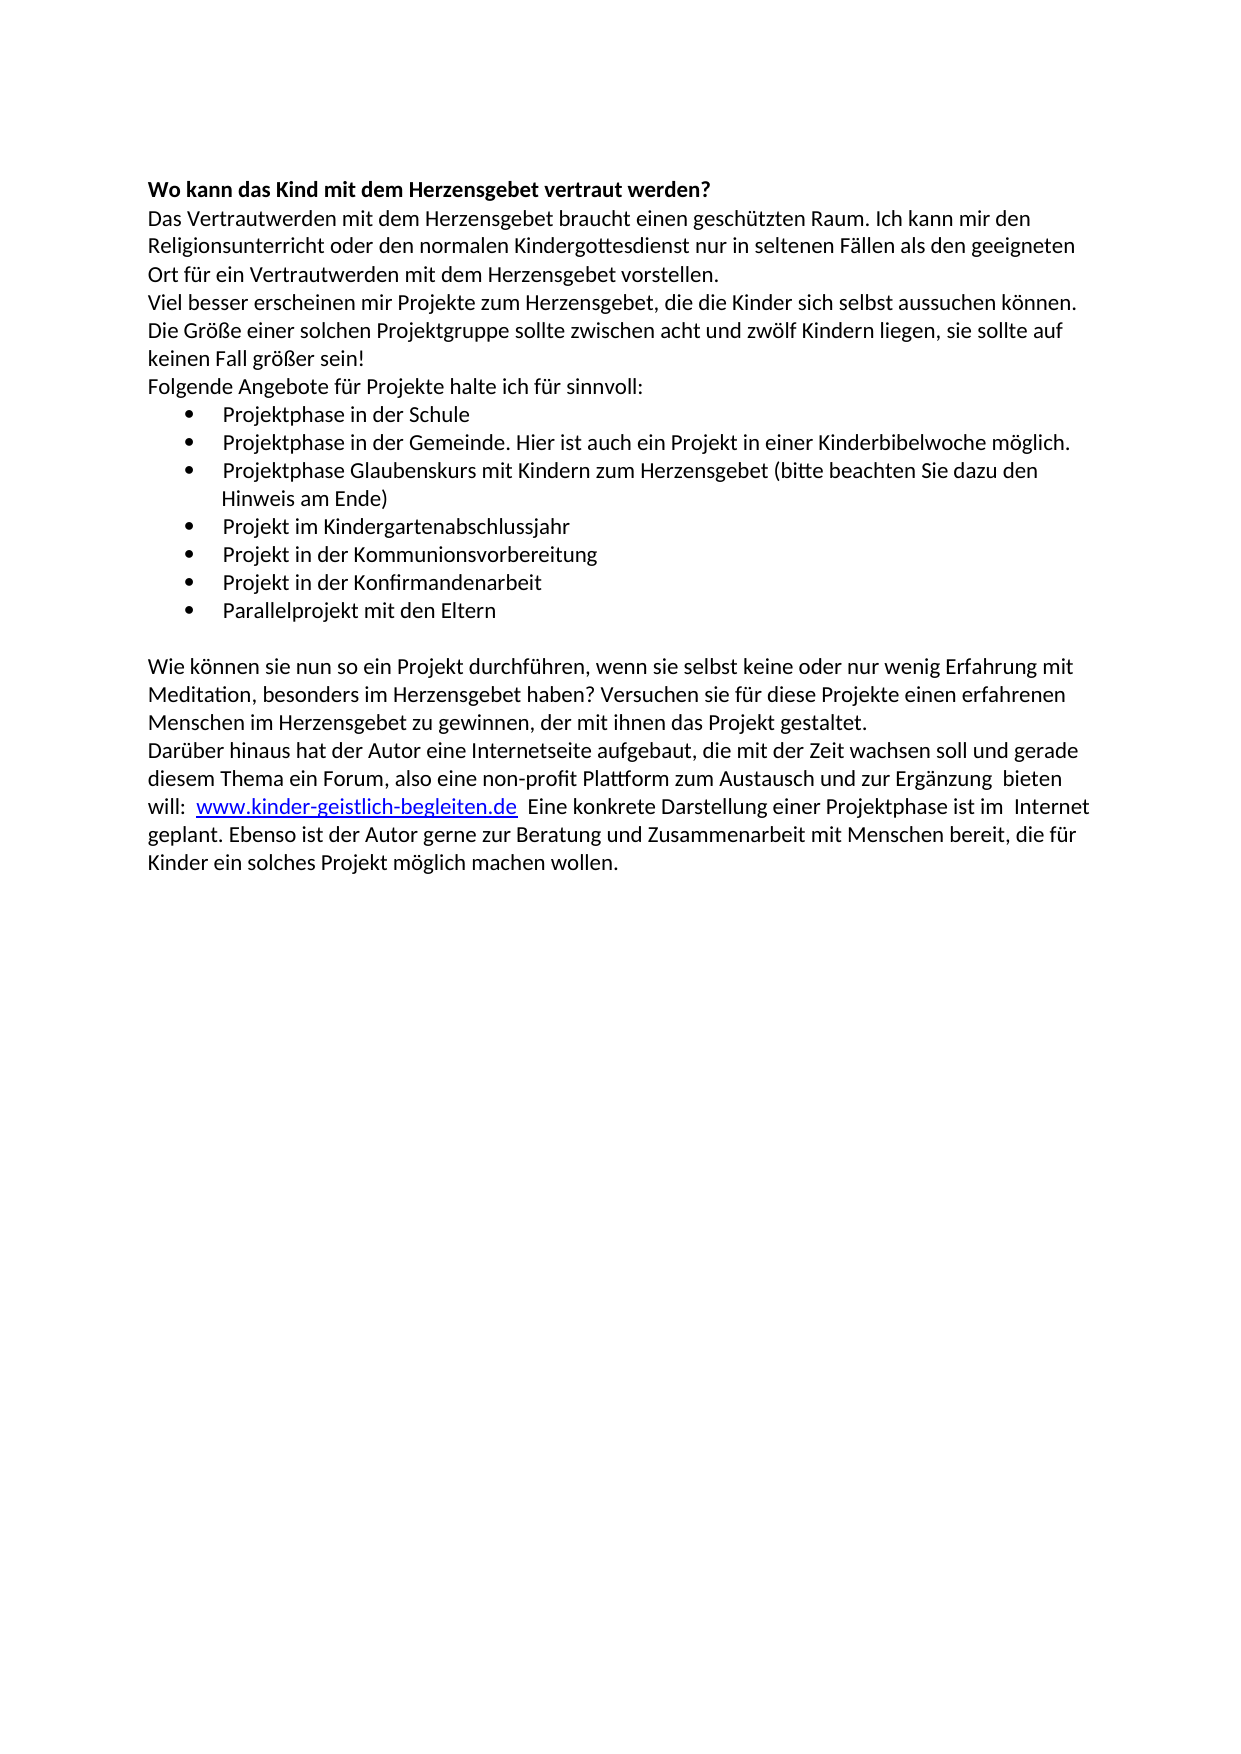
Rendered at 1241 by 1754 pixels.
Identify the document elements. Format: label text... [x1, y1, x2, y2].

list Projekt im Kindergartenabschlussjahr [185, 512, 1093, 540]
list Projektphase in der Schule [185, 400, 1093, 428]
text Das Vertrautwerden mit dem Herzensgebet braucht einen geschützten Raum. Ich kann mir den Religionsunterricht oder den normalen Kindergottesdienst nur in seltenen Fällen als den geeigneten Ort für ein Vertrautwerden mit dem Herzensgebet vorstellen. [148, 204, 1093, 288]
list Projekt in der Kommunionsvorbereitung [185, 540, 1093, 568]
text geplant. Ebenso ist der Autor gerne zur Beratung und Zusammenarbeit mit Menschen bereit, die für Kinder ein solches Projekt möglich machen wollen. [148, 820, 1093, 876]
list Projektphase in der Gemeinde. Hier ist auch ein Projekt in einer Kinderbibelwoche möglich. [185, 428, 1093, 456]
list Projektphase Glaubenskurs mit Kindern zum Herzensgebet (bitte beachten Sie dazu den [185, 456, 1093, 484]
text Hinweis am Ende) [148, 484, 1093, 512]
text Folgende Angebote für Projekte halte ich für sinnvoll: [148, 372, 1093, 400]
text Darüber hinaus hat der Autor eine Internetseite aufgebaut, die mit der Zeit wachsen soll und gerade diesem Thema ein Forum, also eine non-profit Plattform zum Austausch und zur Ergänzung bieten will: www.kinder-geistlich-begleiten.de Eine konkrete Darstellung einer Projektphase ist im Internet [148, 736, 1093, 820]
text Viel besser erscheinen mir Projekte zum Herzensgebet, die die Kinder sich selbst aussuchen können. [148, 288, 1093, 316]
text Wo kann das Kind mit dem Herzensgebet vertraut werden? [148, 176, 1093, 204]
list Projekt in der Konfirmandenarbeit [185, 568, 1093, 596]
list Parallelprojekt mit den Eltern [185, 596, 1093, 624]
text Die Größe einer solchen Projektgruppe sollte zwischen acht und zwölf Kindern liegen, sie sollte auf keinen Fall größer sein! [148, 316, 1093, 372]
text Wie können sie nun so ein Projekt durchführen, wenn sie selbst keine oder nur wenig Erfahrung mit Meditation, besonders im Herzensgebet haben? Versuchen sie für diese Projekte einen erfahrenen Menschen im Herzensgebet zu gewinnen, der mit ihnen das Projekt gestaltet. [148, 652, 1093, 736]
